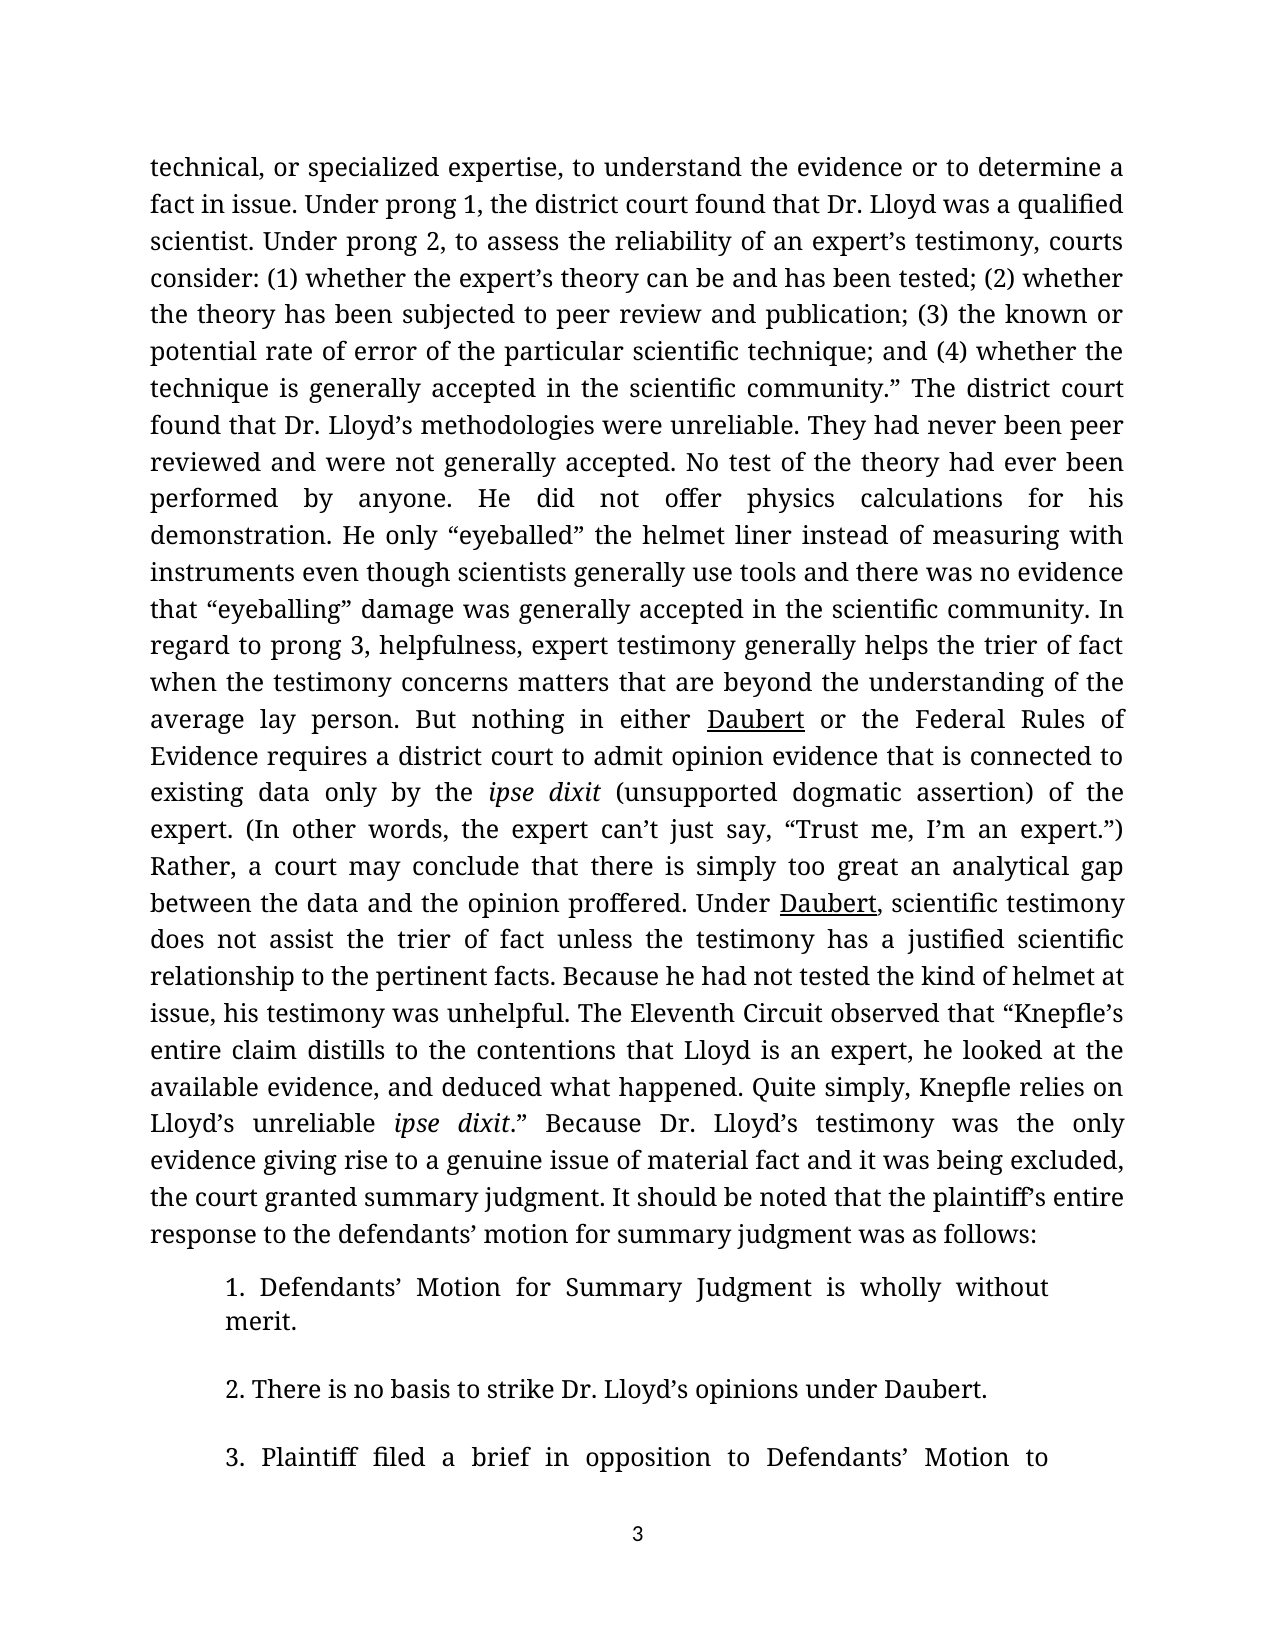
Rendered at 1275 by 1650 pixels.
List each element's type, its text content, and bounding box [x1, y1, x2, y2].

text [150, 150, 1125, 1250]
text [225, 1440, 1050, 1474]
text 2. There is no basis to strike Dr. Lloyd’s opinions under Daubert. [225, 1372, 1050, 1406]
text 1. Defendants’ Motion for Summary Judgment is wholly without merit. [225, 1270, 1050, 1338]
